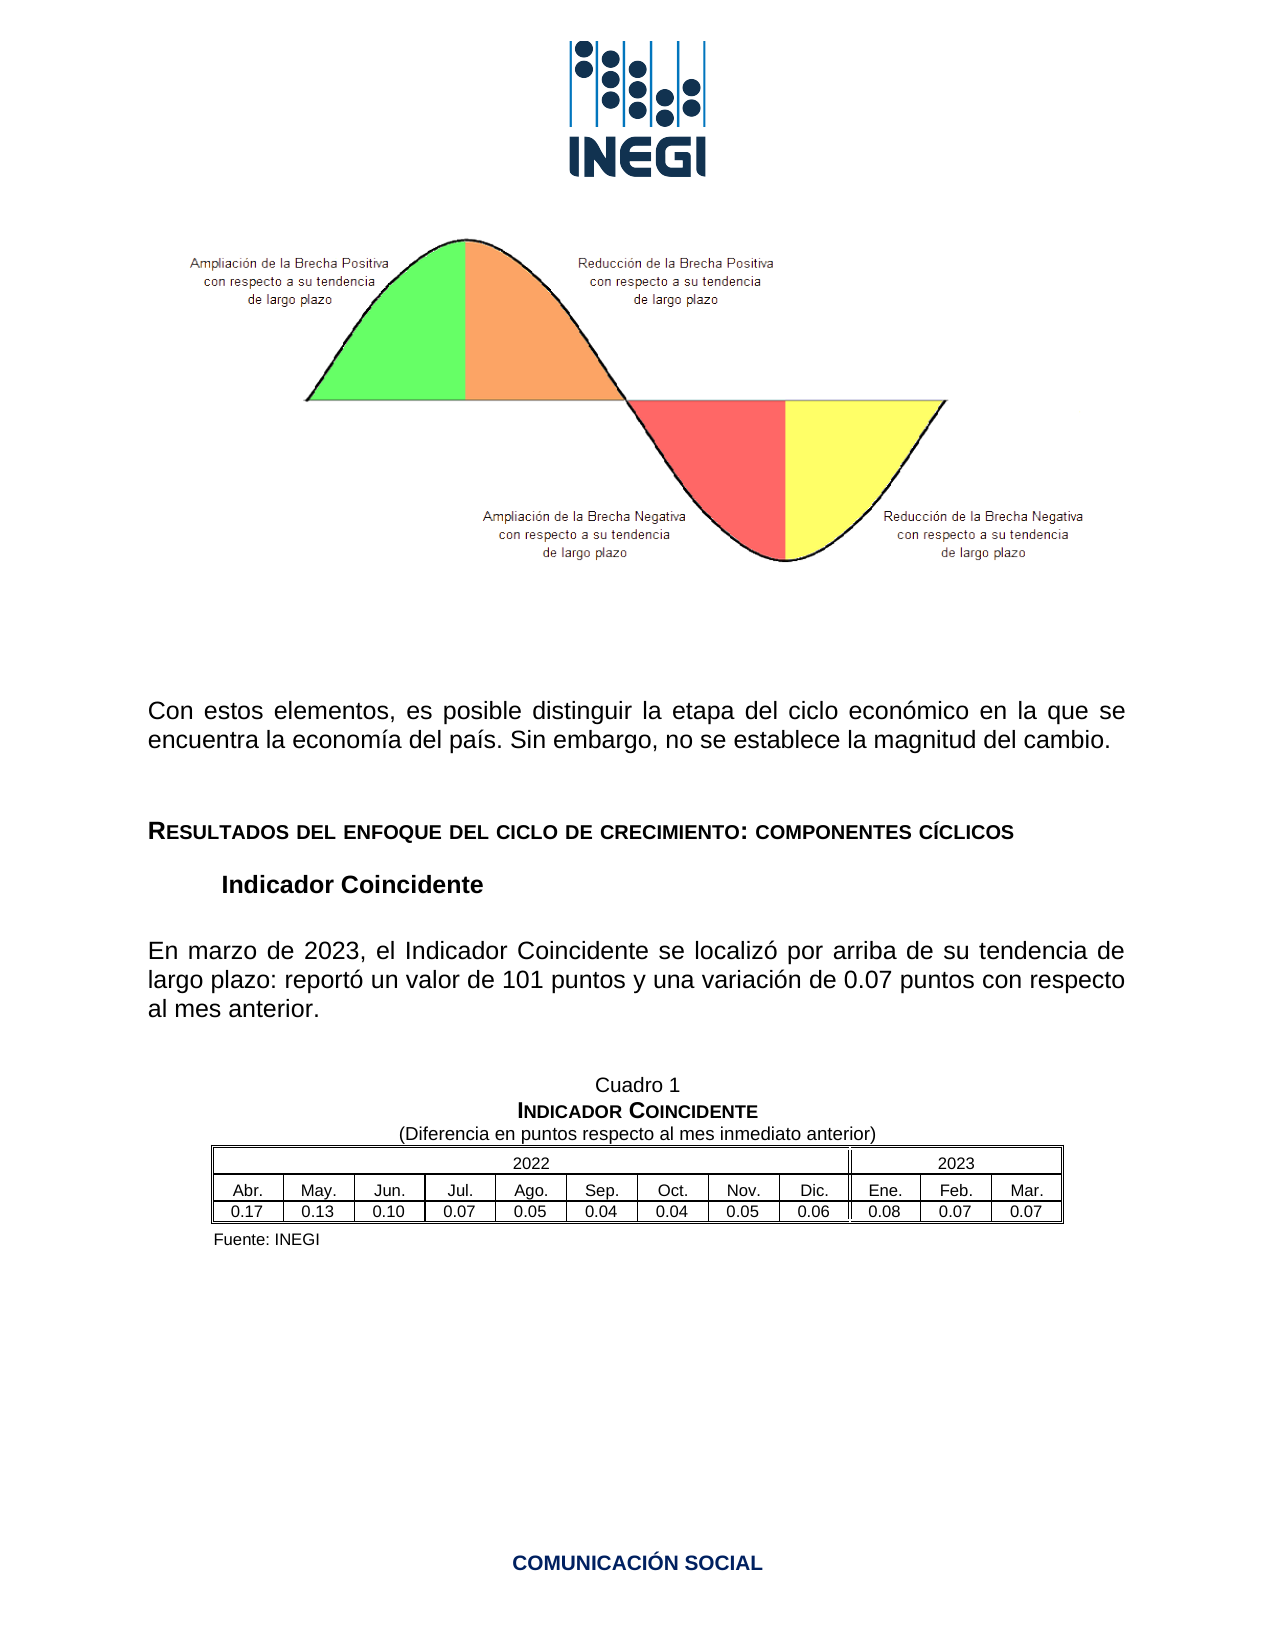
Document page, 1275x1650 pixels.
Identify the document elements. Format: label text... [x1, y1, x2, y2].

table_cell 0.07 [921, 1202, 991, 1221]
text Resultados del enfoque del ciclo de crecimiento: componentes cíclicos [148, 816, 1033, 845]
table_cell 0.07 [426, 1202, 495, 1221]
table_cell Ene. [852, 1175, 920, 1200]
table_cell 0.05 [709, 1202, 779, 1221]
table_cell 0.10 [355, 1202, 424, 1221]
table_cell Dic. [780, 1175, 848, 1200]
table_cell May. [284, 1175, 354, 1200]
text Cuadro 1 [148, 1073, 1127, 1097]
table_cell 0.13 [284, 1202, 354, 1221]
table_cell Mar. [992, 1175, 1061, 1200]
text Fuente: INEGI [213, 1230, 1127, 1249]
table_header 2023 [850, 1148, 1061, 1173]
table_cell Abr. [214, 1175, 283, 1200]
text Indicador Coincidente [148, 870, 1033, 899]
table_header 2022 [214, 1146, 850, 1173]
table_cell Oct. [638, 1175, 708, 1200]
table_cell Nov. [709, 1175, 779, 1200]
table_cell 0.04 [638, 1202, 708, 1221]
table_cell 0.07 [992, 1202, 1061, 1221]
table_cell 0.08 [850, 1202, 920, 1221]
table_cell Jun. [355, 1175, 424, 1200]
table_cell Sep. [567, 1175, 637, 1200]
text (Diferencia en puntos respecto al mes inmediato anterior) [148, 1123, 1127, 1144]
text Indicador Coincidente [148, 1097, 1127, 1123]
table_cell 0.05 [496, 1202, 566, 1221]
table_cell 0.04 [567, 1202, 637, 1221]
text Con estos elementos, es posible distinguir la etapa del ciclo económico en la que se encuentra la economía del país. Sin embargo, no se establece la magnitud del cambio. [148, 696, 1127, 754]
table_cell Jul. [426, 1175, 495, 1200]
picture [184, 220, 1091, 580]
picture [569, 41, 706, 177]
table_cell 0.06 [780, 1202, 850, 1221]
table_cell Ago. [496, 1175, 566, 1200]
table_cell 0.17 [214, 1202, 283, 1221]
table_cell Feb. [921, 1175, 991, 1200]
text En marzo de 2023, el Indicador Coincidente se localizó por arriba de su tendencia de largo plazo: reportó un valor de 101 puntos y una variación de 0.07 puntos con respecto al mes anterior. [148, 936, 1127, 1023]
